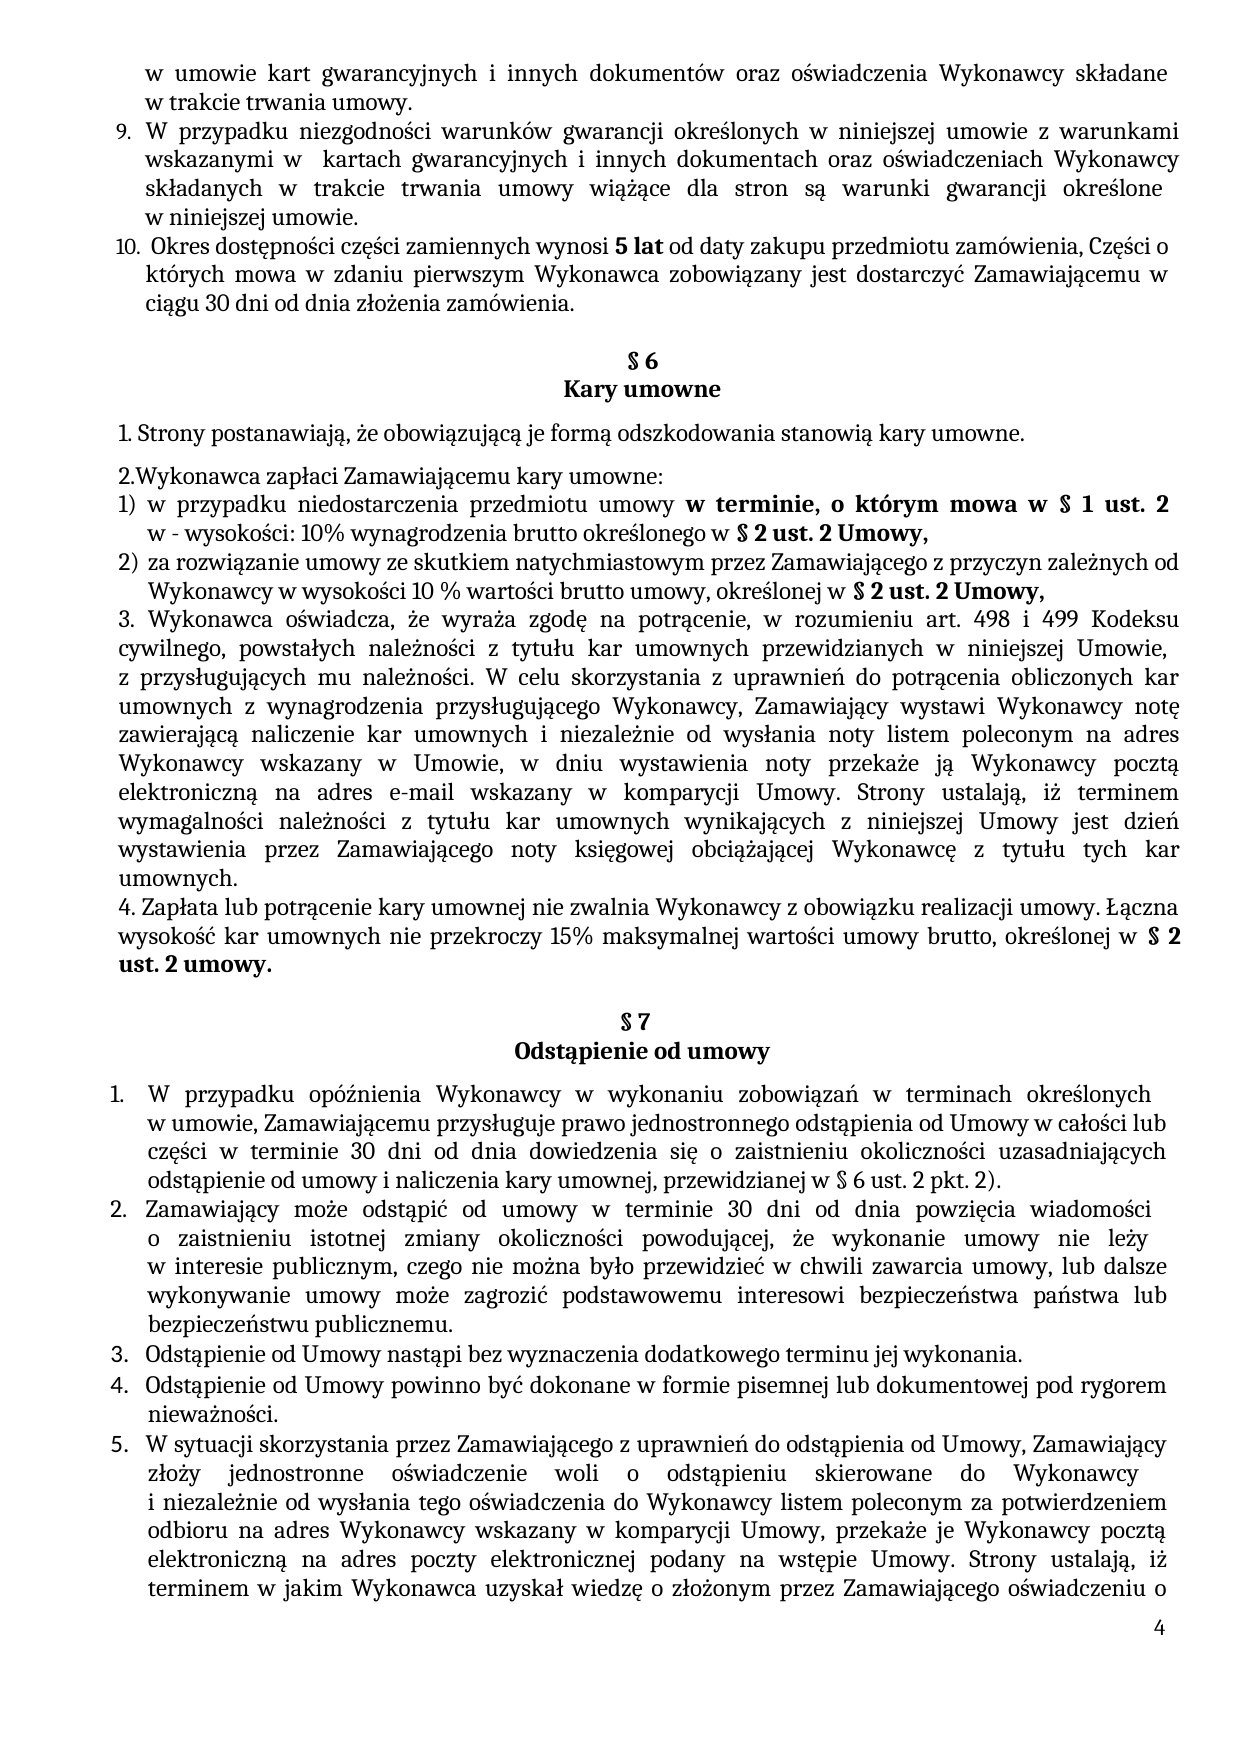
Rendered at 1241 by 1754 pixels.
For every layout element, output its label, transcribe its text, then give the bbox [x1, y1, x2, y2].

subtitle 2) za rozwiązanie umowy ze skutkiem natychmiastowym przez Zamawiającego z przyczyn zależnych od Wykonawcy w wysokości 10 % wartości brutto umowy, określonej w § 2 ust. 2 Umowy, [118, 548, 1181, 605]
list Odstąpienie od Umowy nastąpi bez wyznaczenia dodatkowego terminu jej wykonania. [110, 1338, 1168, 1369]
list Zamawiający może odstąpić od umowy w terminie 30 dni od dnia powzięcia wiadomości o zaistnieniu istotnej zmiany okoliczności powodującej, że wykonanie umowy nie leży w interesie publicznym, czego nie można było przewidzieć w chwili zawarcia umowy, lub dalsze wykonywanie umowy może zagrozić podstawowemu interesowi bezpieczeństwa państwa lub bezpieczeństwu publicznemu. [110, 1195, 1168, 1338]
list Odstąpienie od Umowy powinno być dokonane w formie pisemnej lub dokumentowej pod rygorem nieważności. [110, 1369, 1168, 1428]
subtitle 2.Wykonawca zapłaci Zamawiającemu kary umowne: [118, 462, 1181, 490]
list Okres dostępności części zamiennych wynosi 5 lat od daty zakupu przedmiotu zamówienia, Części o których mowa w zdaniu pierwszym Wykonawca zobowiązany jest dostarczyć Zamawiającemu w ciągu 30 dni od dnia złożenia zamówienia. [116, 232, 1169, 318]
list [110, 1428, 1168, 1603]
text § 7 [89, 1008, 1181, 1037]
subtitle 1) w przypadku niedostarczenia przedmiotu umowy w terminie, o którym mowa w § 1 ust. 2 w - wysokości: 10% wynagrodzenia brutto określonego w § 2 ust. 2 Umowy, [118, 490, 1181, 548]
list W przypadku niezgodności warunków gwarancji określonych w niniejszej umowie z warunkami wskazanymi w kartach gwarancyjnych i innych dokumentach oraz oświadczeniach Wykonawcy składanych w trakcie trwania umowy wiążące dla stron są warunki gwarancji określone w niniejszej umowie. [116, 117, 1181, 232]
subtitle 3. Wykonawca oświadcza, że wyraża zgodę na potrącenie, w rozumieniu art. 498 i 499 Kodeksu cywilnego, powstałych należności z tytułu kar umownych przewidzianych w niniejszej Umowie, z przysługujących mu należności. W celu skorzystania z uprawnień do potrącenia obliczonych kar umownych z wynagrodzenia przysługującego Wykonawcy, Zamawiający wystawi Wykonawcy notę zawierającą naliczenie kar umownych i niezależnie od wysłania noty listem poleconym na adres Wykonawcy wskazany w Umowie, w dniu wystawienia noty przekaże ją Wykonawcy pocztą elektroniczną na adres e-mail wskazany w komparycji Umowy. Strony ustalają, iż terminem wymagalności należności z tytułu kar umownych wynikających z niniejszej Umowy jest dzień wystawienia przez Zamawiającego noty księgowej obciążającej Wykonawcę z tytułu tych kar umownych. [118, 605, 1181, 893]
subtitle 1. Strony postanawiają, że obowiązującą je formą odszkodowania stanowią kary umowne. [118, 418, 1181, 447]
subtitle § 6 [104, 347, 1181, 375]
list W przypadku opóźnienia Wykonawcy w wykonaniu zobowiązań w terminach określonych w umowie, Zamawiającemu przysługuje prawo jednostronnego odstąpienia od Umowy w całości lub części w terminie 30 dni od dnia dowiedzenia się o zaistnieniu okoliczności uzasadniających odstąpienie od umowy i naliczenia kary umownej, przewidzianej w § 6 ust. 2 pkt. 2). [110, 1080, 1168, 1195]
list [116, 59, 1181, 117]
subtitle Kary umowne [104, 375, 1181, 404]
subtitle Odstąpienie od umowy [104, 1037, 1181, 1065]
subtitle 4. Zapłata lub potrącenie kary umownej nie zwalnia Wykonawcy z obowiązku realizacji umowy. Łączna wysokość kar umownych nie przekroczy 15% maksymalnej wartości umowy brutto, określonej w § 2 ust. 2 umowy. [118, 893, 1181, 979]
